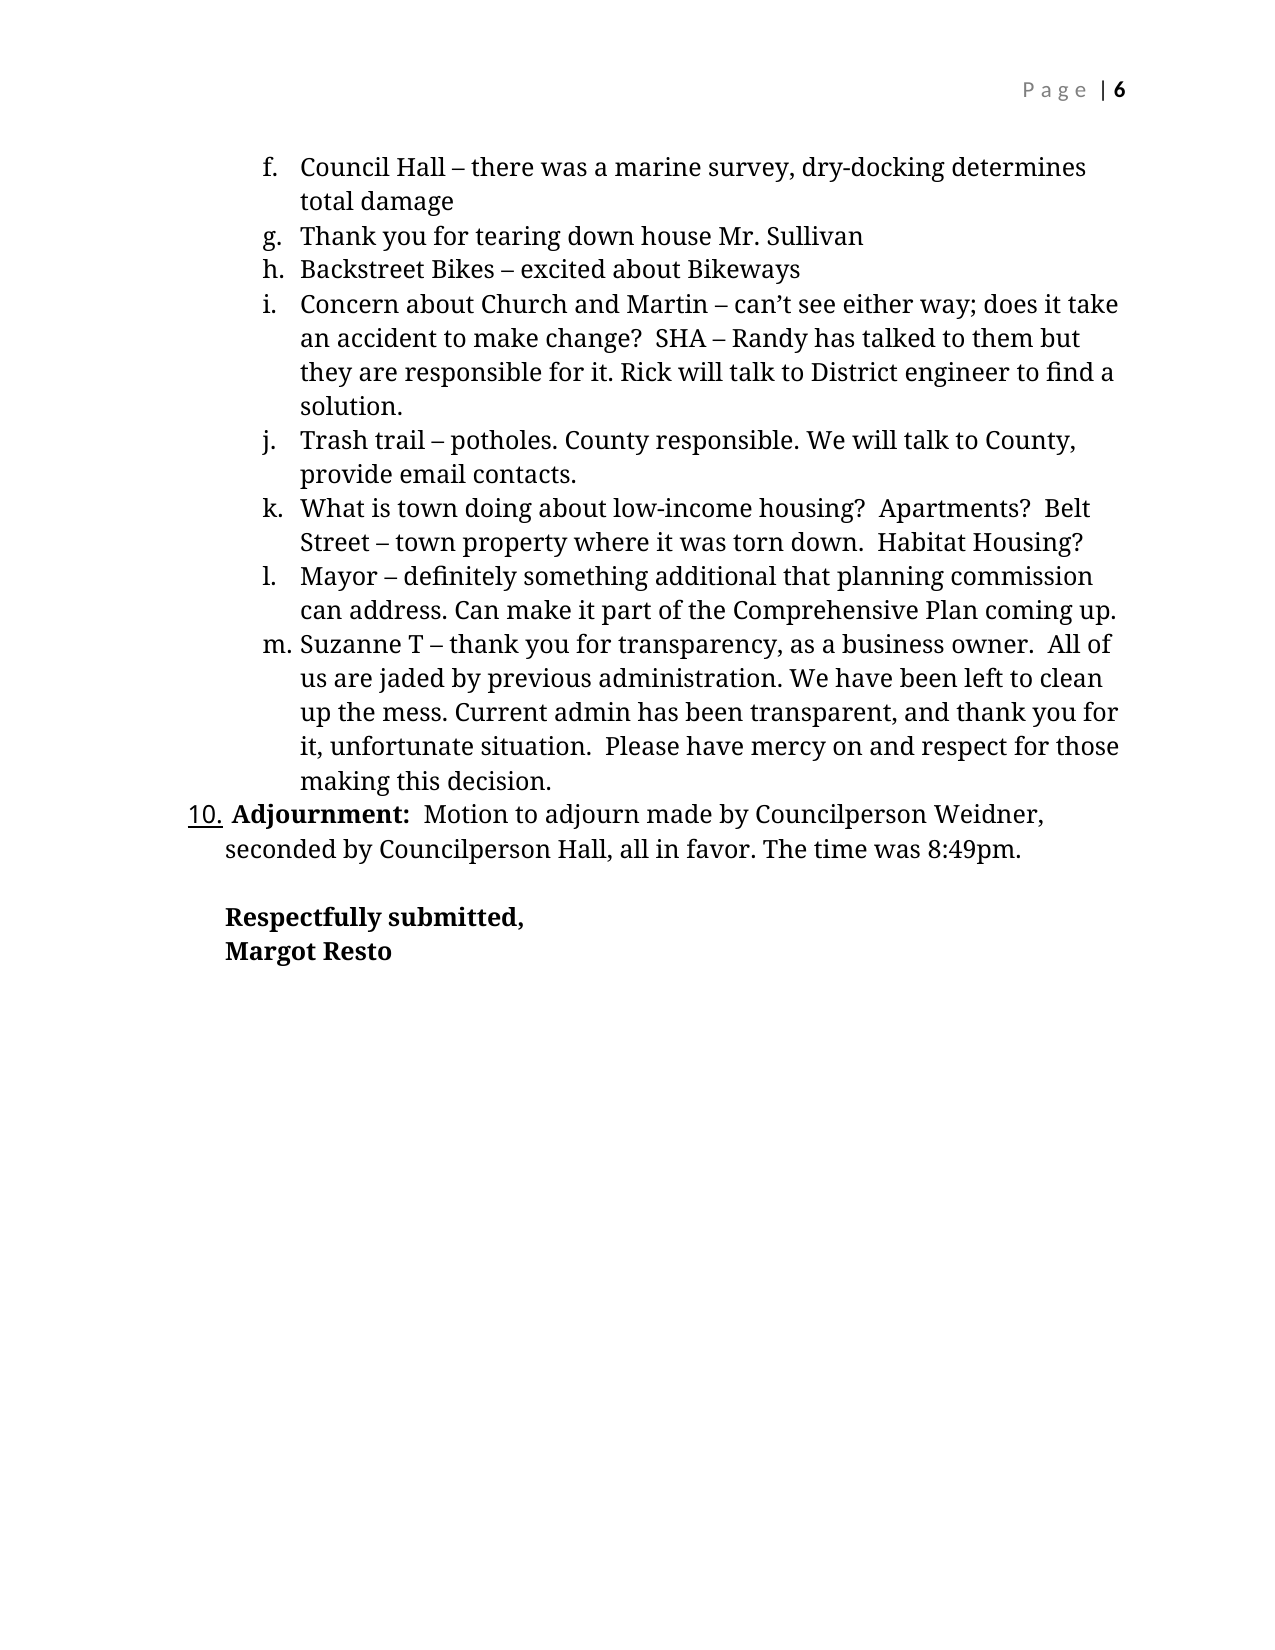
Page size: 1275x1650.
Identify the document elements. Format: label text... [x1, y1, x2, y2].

list Adjournment: Motion to adjourn made by Councilperson Weidner, seconded by Councilperson Hall, all in favor. The time was 8:49pm. [187, 797, 1125, 865]
list Concern about Church and Martin – can’t see either way; does it take an accident to make change? SHA – Randy has talked to them but they are responsible for it. Rick will talk to District engineer to find a solution. [262, 286, 1125, 422]
list Council Hall – there was a marine survey, dry-docking determines total damage [262, 150, 1125, 218]
list Trash trail – potholes. County responsible. We will talk to County, provide email contacts. [262, 422, 1125, 491]
text Margot Resto [225, 933, 1125, 967]
list Mayor – definitely something additional that planning commission can address. Can make it part of the Comprehensive Plan coming up. [262, 559, 1125, 627]
list Suzanne T – thank you for transparency, as a business owner. All of us are jaded by previous administration. We have been left to clean up the mess. Current admin has been transparent, and thank you for it, unfortunate situation. Please have mercy on and respect for those making this decision. [262, 627, 1125, 797]
list Thank you for tearing down house Mr. Sullivan [262, 218, 1125, 252]
text Respectfully submitted, [225, 899, 1125, 933]
list Backstreet Bikes – excited about Bikeways [262, 252, 1125, 286]
list What is town doing about low-income housing? Apartments? Belt Street – town property where it was torn down. Habitat Housing? [262, 491, 1125, 559]
